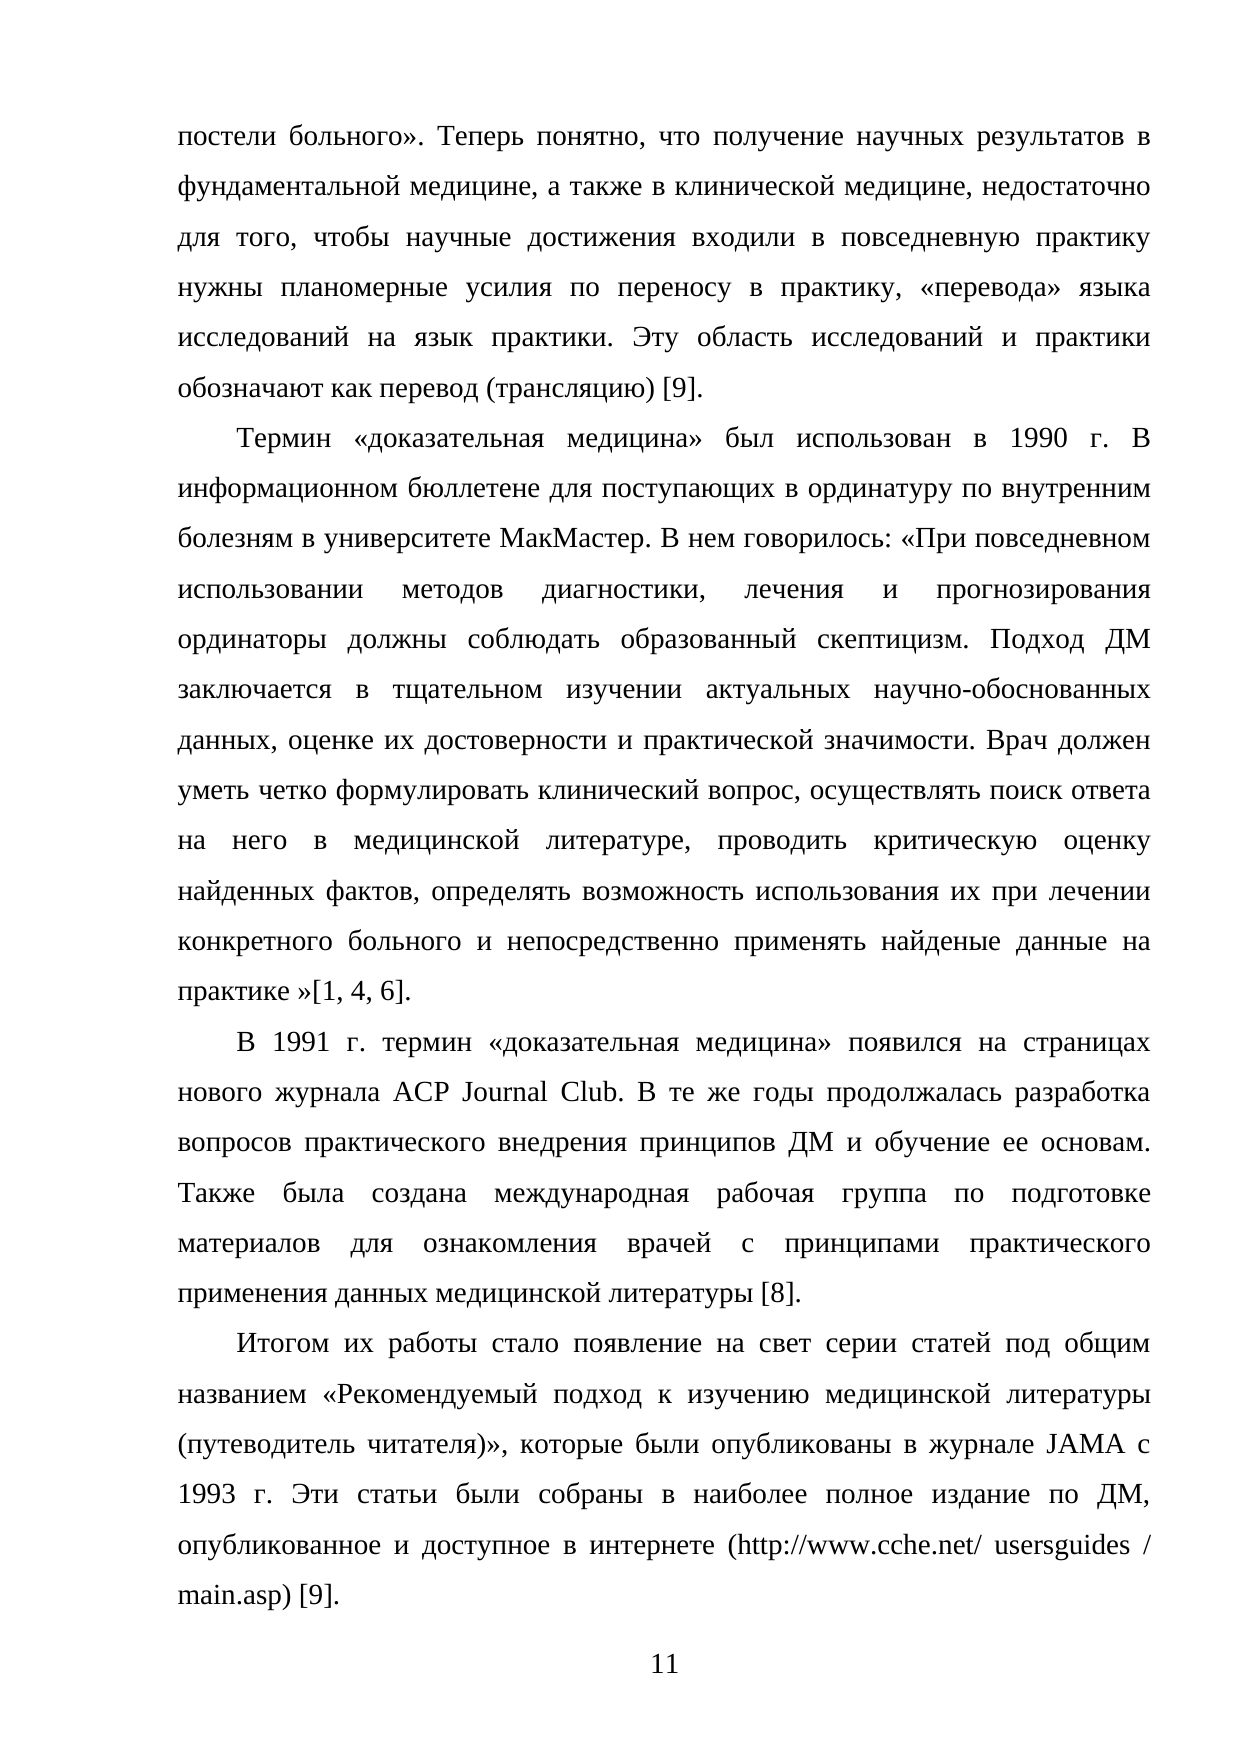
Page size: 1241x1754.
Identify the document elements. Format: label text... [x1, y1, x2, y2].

text Итогом их работы стало появление на свет серии статей под общим названием «Рекомендуемый подход к изучению медицинской литературы (путеводитель читателя)», которые были опубликованы в журнале JAMA с 1993 г. Эти статьи были собраны в наиболее полное издание по ДМ, опубликованное и доступное в интернете (http://www.cche.net/ usersguides / main.asp) [9]. [177, 1326, 1152, 1611]
text Термин «доказательная медицина» был использован в 1990 г. В информационном бюллетене для поступающих в ординатуру по внутренним болезням в университете МакМастер. В нем говорилось: «При повседневном использовании методов диагностики, лечения и прогнозирования ординаторы должны соблюдать образованный скептицизм. Подход ДМ заключается в тщательном изучении актуальных научно-обоснованных данных, оценке их достоверности и практической значимости. Врач должен уметь четко формулировать клинический вопрос, осуществлять поиск ответа на него в медицинской литературе, проводить критическую оценку найденных фактов, определять возможность использования их при лечении конкретного больного и непосредственно применять найденые данные на практике »[1, 4, 6]. [177, 420, 1152, 1007]
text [177, 118, 1152, 403]
text В 1991 г. термин «доказательная медицина» появился на страницах нового журнала АСР Journal Club. В те же годы продолжалась разработка вопросов практического внедрения принципов ДМ и обучение ее основам. Также была создана международная рабочая группа по подготовке материалов для ознакомления врачей с принципами практического применения данных медицинской литературы [8]. [177, 1024, 1152, 1309]
